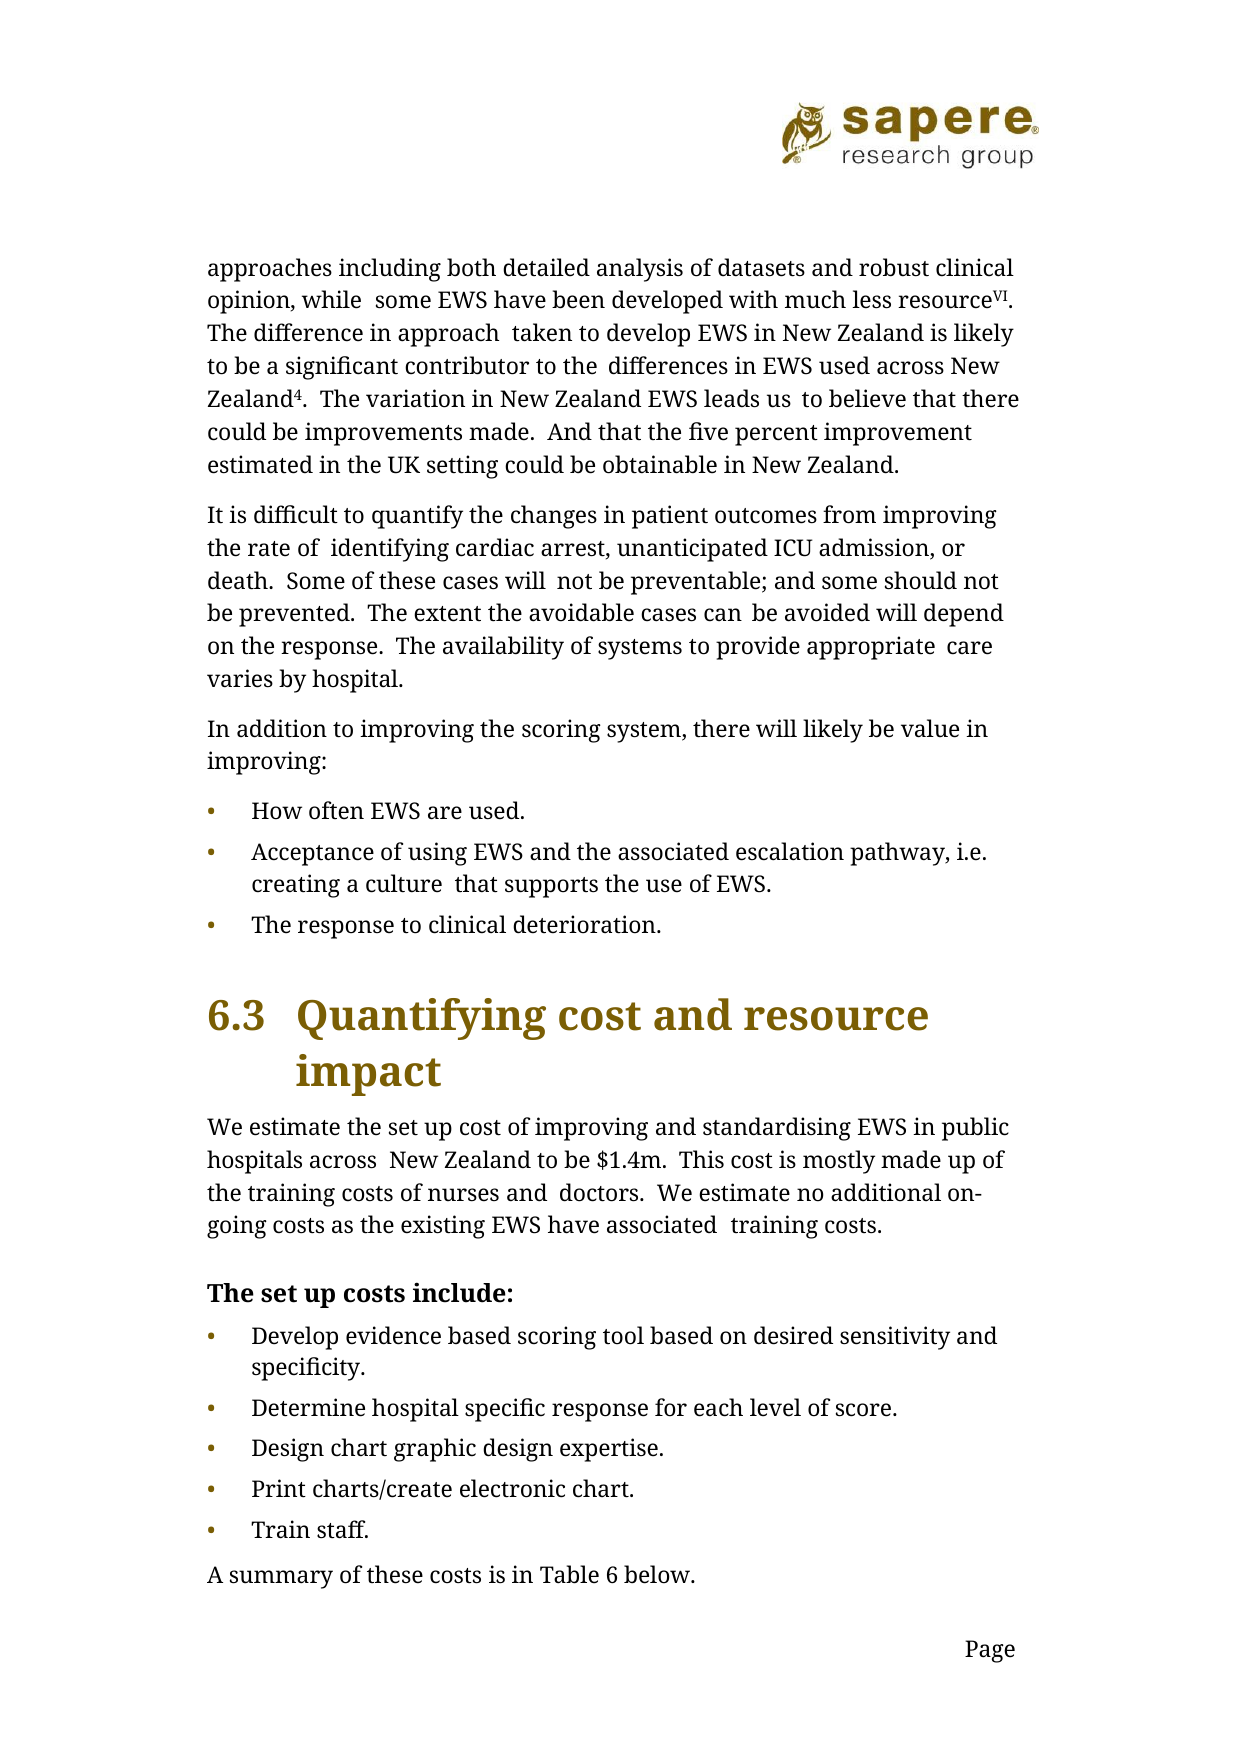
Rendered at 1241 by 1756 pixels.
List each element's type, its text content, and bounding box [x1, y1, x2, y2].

text We estimate the set up cost of improving and standardising EWS in public hospitals across New Zealand to be $1.4m. This cost is mostly made up of the training costs of nurses and doctors. We estimate no additional on-going costs as the existing EWS have associated training costs. [207, 1111, 1021, 1241]
list How often EWS are used. [207, 795, 1065, 826]
text approaches including both detailed analysis of datasets and robust clinical opinion, while some EWS have been developed with much less resourceVI. The difference in approach taken to develop EWS in New Zealand is likely to be a significant contributor to the differences in EWS used across New Zealand4. The variation in New Zealand EWS leads us to believe that there could be improvements made. And that the five percent improvement estimated in the UK setting could be obtainable in New Zealand. [207, 252, 1024, 480]
text In addition to improving the scoring system, there will likely be value in improving: [207, 713, 1065, 776]
list Print charts/create electronic chart. [207, 1473, 1065, 1504]
list The response to clinical deterioration. [207, 909, 1065, 941]
list Train staff. [207, 1514, 1065, 1546]
list Determine hospital specific response for each level of score. [207, 1392, 1065, 1423]
picture [782, 90, 1039, 169]
list Develop evidence based scoring tool based on desired sensitivity and specificity. [207, 1319, 1065, 1382]
text It is difficult to quantify the changes in patient outcomes from improving the rate of identifying cardiac arrest, unanticipated ICU admission, or death. Some of these cases will not be preventable; and some should not be prevented. The extent the avoidable cases can be avoided will depend on the response. The availability of systems to provide appropriate care varies by hospital. [207, 499, 1021, 694]
list Design chart graphic design expertise. [207, 1432, 1065, 1463]
subtitle The set up costs include: [207, 1276, 1065, 1310]
subtitle Quantifying cost and resource impact [207, 985, 1065, 1099]
list Acceptance of using EWS and the associated escalation pathway, i.e. creating a culture that supports the use of EWS. [207, 836, 1015, 899]
text A summary of these costs is in Table 6 below. [207, 1559, 1065, 1590]
